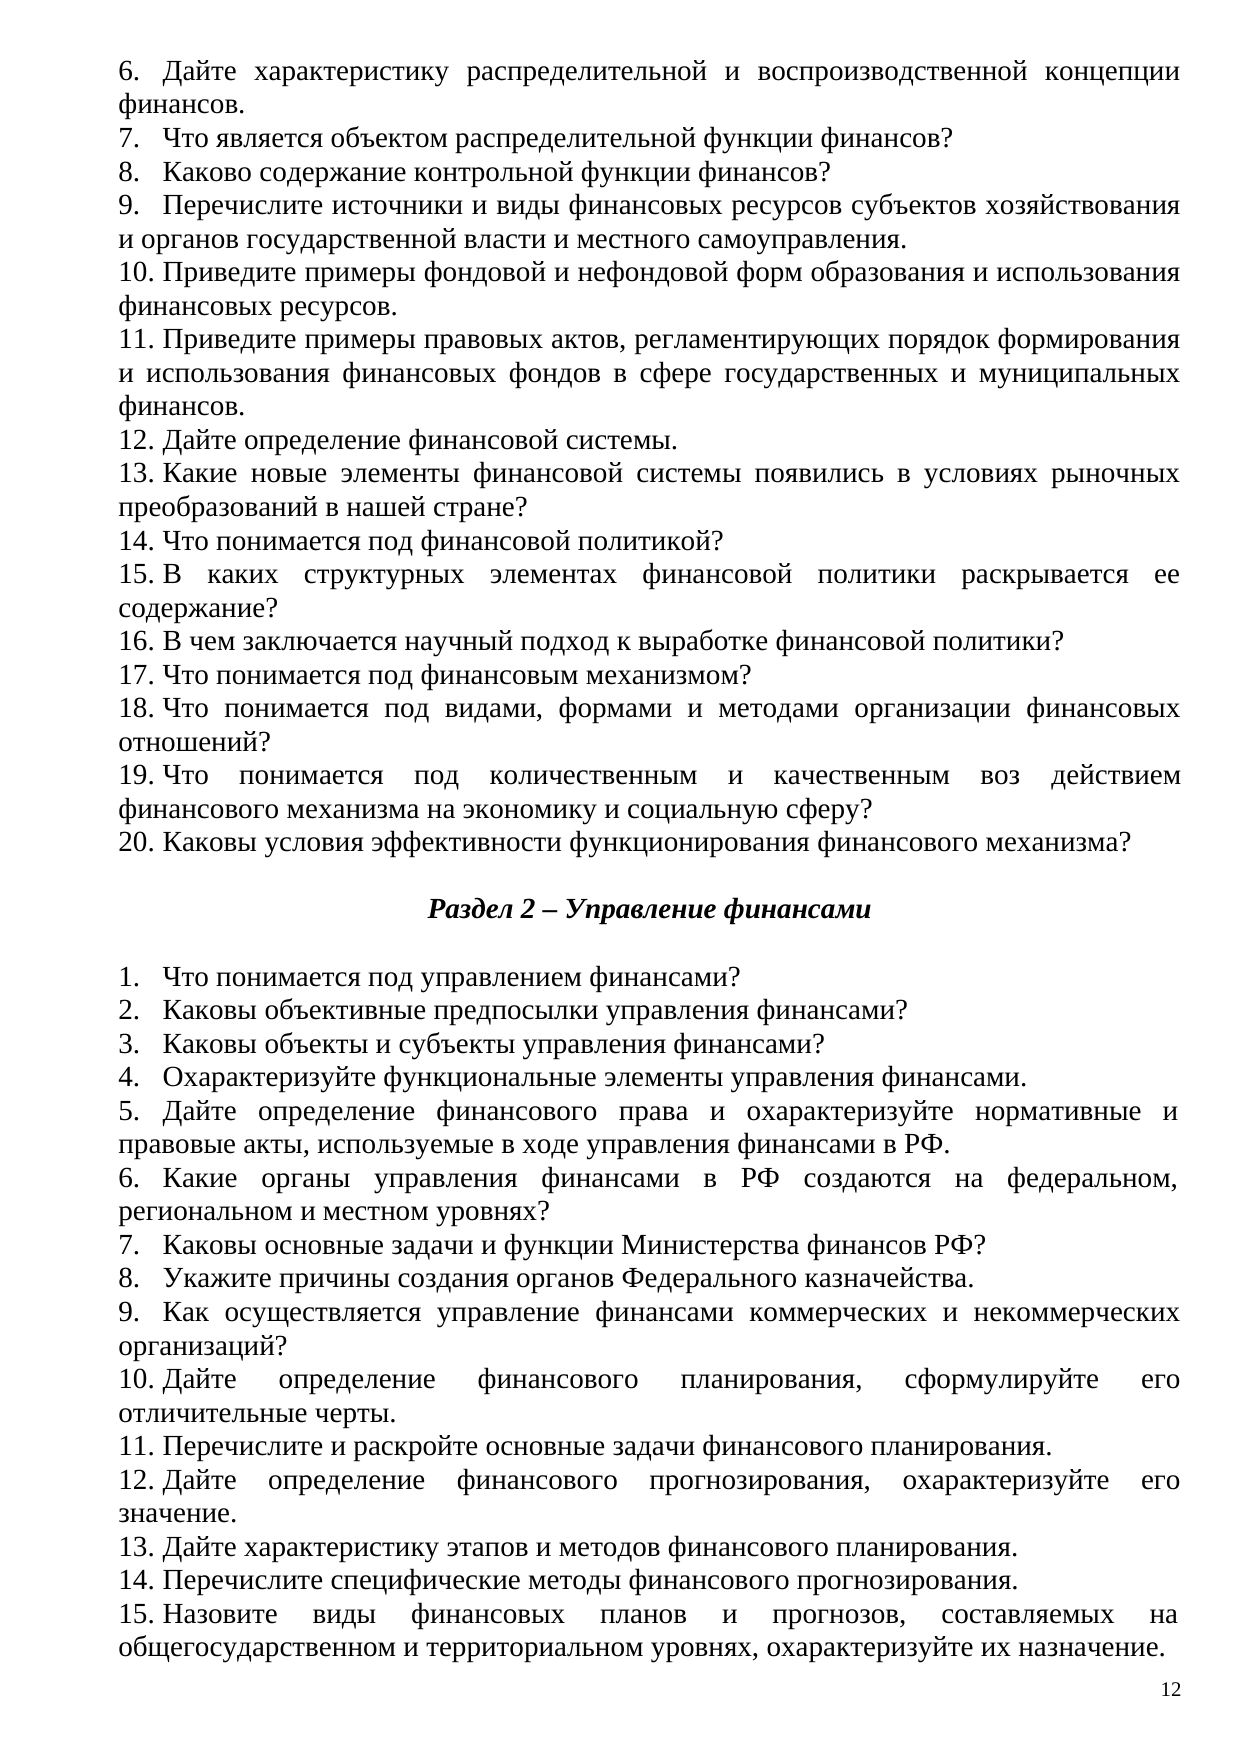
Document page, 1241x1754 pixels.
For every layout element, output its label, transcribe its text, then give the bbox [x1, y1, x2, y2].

list Перечислите и раскройте основные задачи финансового планирования. [118, 1428, 1181, 1462]
list Каковы объективные предпосылки управления финансами? [118, 992, 1181, 1026]
list Дайте определение финансового прогнозирования, охарактеризуйте его значение. [118, 1462, 1181, 1529]
list Как осуществляется управление финансами коммерческих и некоммерческих организаций? [118, 1294, 1181, 1361]
list Перечислите специфические методы финансового прогнозирования. [118, 1562, 1181, 1596]
list Что понимается под видами, формами и методами организации финансовых отношений? [118, 690, 1181, 757]
list Дайте определение финансового права и охарактеризуйте нормативные и правовые акты, используемые в ходе управления финансами в РФ. [118, 1093, 1179, 1160]
list В каких структурных элементах финансовой политики раскрывается ее содержание? [118, 556, 1181, 623]
list Каковы объекты и субъекты управления финансами? [118, 1026, 1181, 1059]
list Что является объектом распределительной функции финансов? [118, 120, 1181, 154]
list Какие органы управления финансами в РФ создаются на федеральном, региональном и местном уровнях? [118, 1160, 1179, 1227]
list Каковы условия эффективности функционирования финансового механизма? [118, 824, 1181, 858]
list В чем заключается научный подход к выработке финансовой политики? [118, 623, 1181, 657]
list Каковы основные задачи и функции Министерства финансов РФ? [118, 1227, 1179, 1261]
list Что понимается под управлением финансами? [118, 959, 1181, 992]
list Дайте определение финансового планирования, сформулируйте его отличительные черты. [118, 1361, 1181, 1428]
text Раздел 2 – Управление финансами [118, 892, 1181, 925]
list Охарактеризуйте функциональные элементы управления финансами. [118, 1059, 1179, 1093]
list Что понимается под финансовым механизмом? [118, 657, 1181, 690]
list Что понимается под финансовой политикой? [118, 523, 1181, 556]
list Какие новые элементы финансовой системы появились в условиях рыночных преобразований в нашей стране? [118, 456, 1181, 523]
list Приведите примеры правовых актов, регламентирующих порядок формирования и использования финансовых фондов в сфере государственных и муниципальных финансов. [118, 321, 1181, 422]
list Дайте определение финансовой системы. [118, 422, 1181, 456]
list Приведите примеры фондовой и нефондовой форм образования и использования финансовых ресурсов. [118, 254, 1181, 321]
list Что понимается под количественным и качественным воз действием финансового механизма на экономику и социальную сферу? [118, 757, 1181, 824]
list Назовите виды финансовых планов и прогнозов, составляемых на общегосударственном и территориальном уровнях, охарактеризуйте их назначение. [118, 1596, 1179, 1663]
list Дайте характеристику распределительной и воспроизводственной концепции финансов. [118, 53, 1181, 120]
list Укажите причины создания органов Федерального казначейства. [118, 1261, 1179, 1294]
list Каково содержание контрольной функции финансов? [118, 154, 1181, 187]
list Перечислите источники и виды финансовых ресурсов субъектов хозяйствования и органов государственной власти и местного самоуправления. [118, 187, 1181, 254]
list Дайте характеристику этапов и методов финансового планирования. [118, 1529, 1181, 1562]
